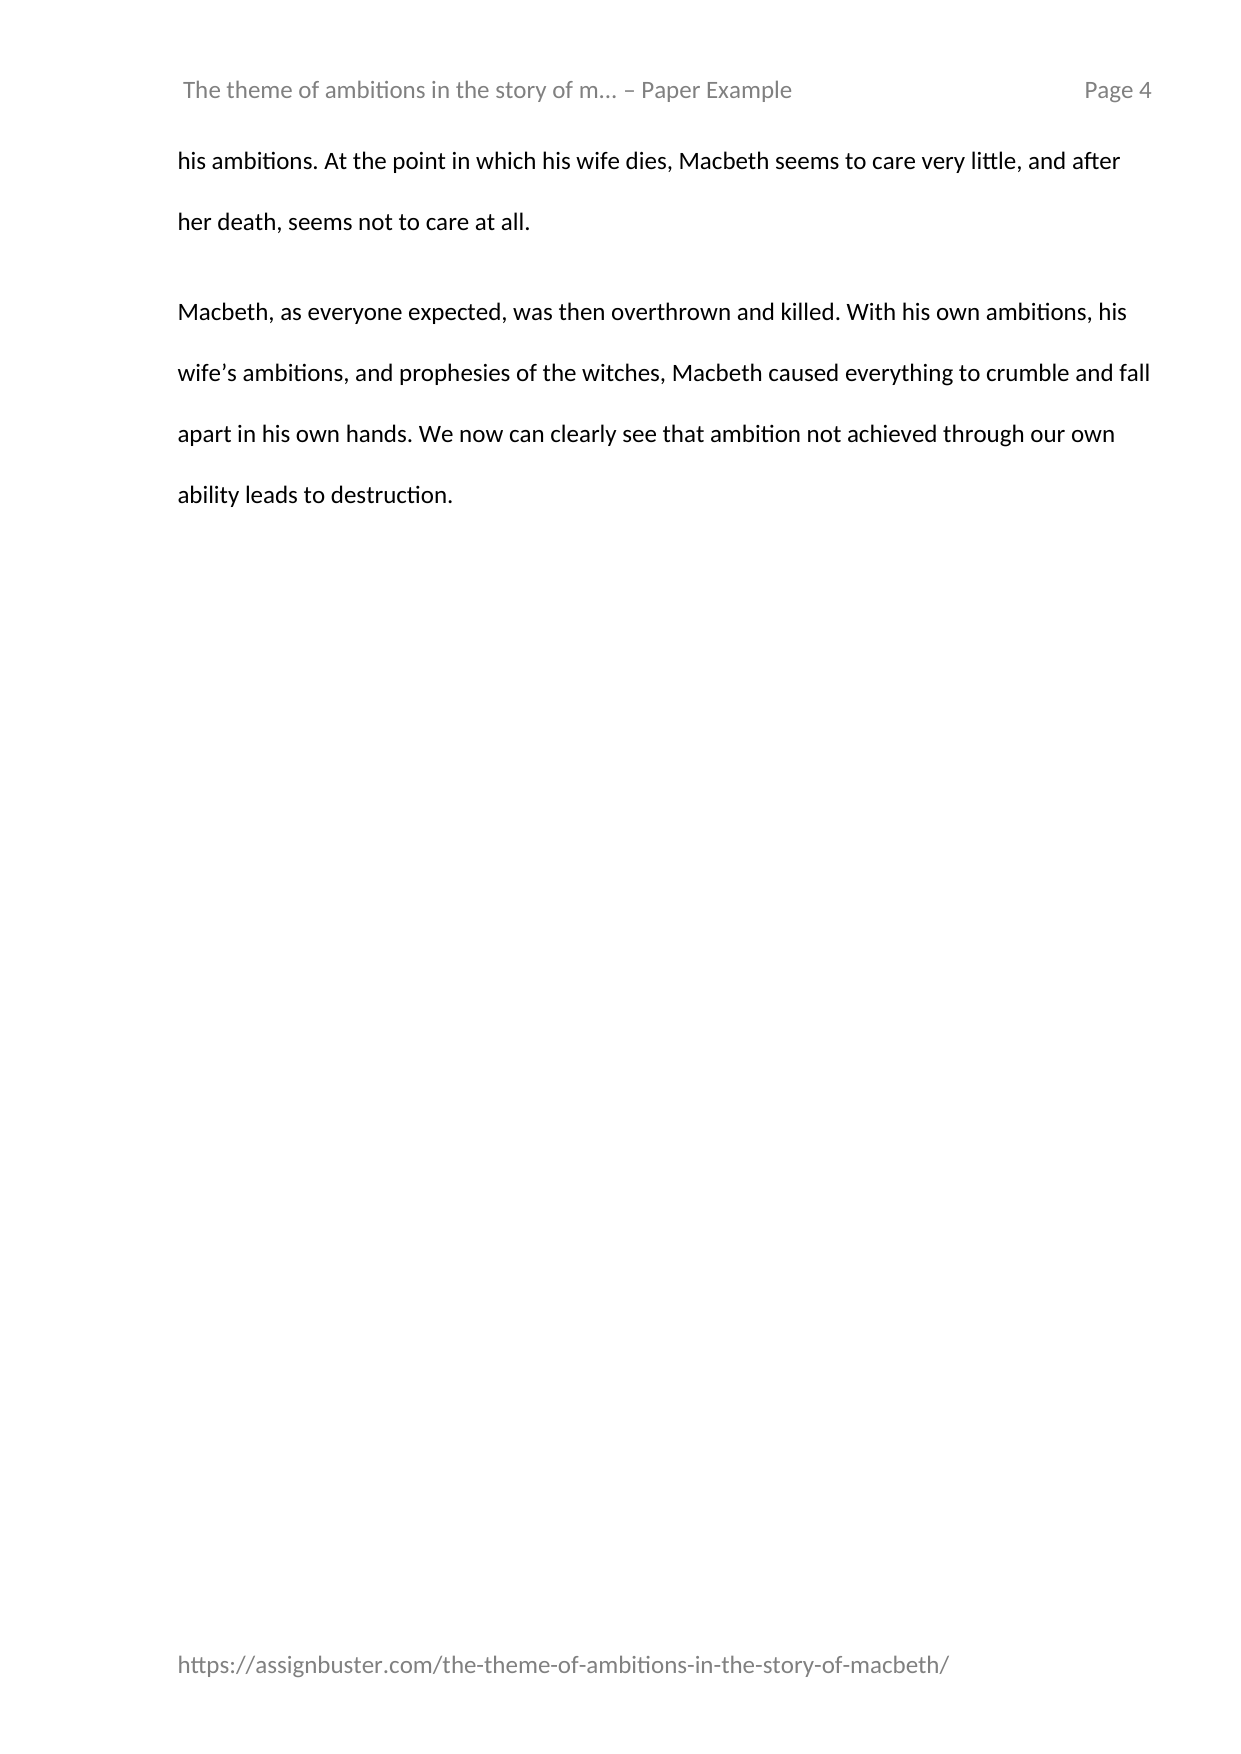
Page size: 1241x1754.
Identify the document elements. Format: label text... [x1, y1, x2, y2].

text Macbeth, as everyone expected, was then overthrown and killed. With his own ambitions, his wife’s ambitions, and prophesies of the witches, Macbeth caused everything to crumble and fall apart in his own hands. We now can clearly see that ambition not achieved through our own ability leads to destruction. [177, 297, 1152, 510]
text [177, 145, 1152, 237]
